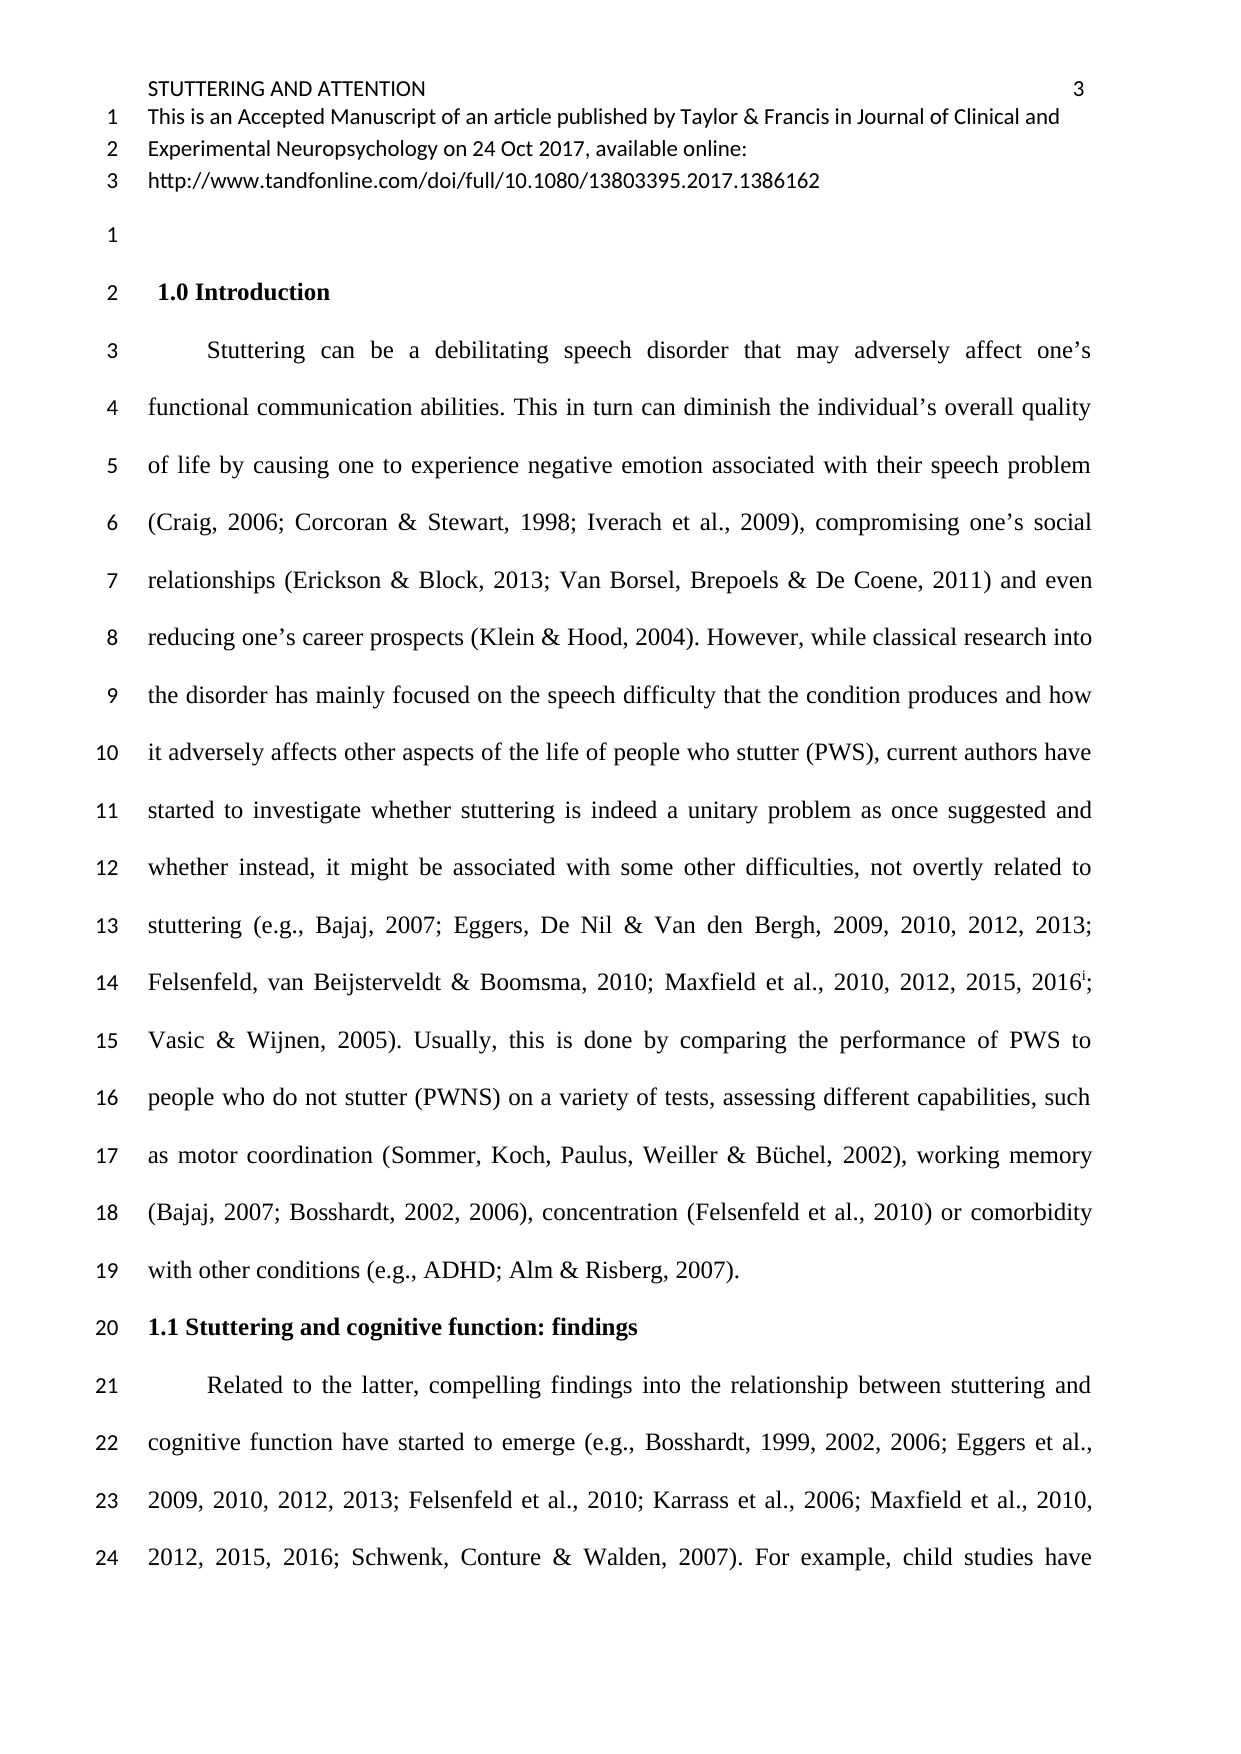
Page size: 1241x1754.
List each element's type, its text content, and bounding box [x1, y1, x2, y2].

subtitle Introduction [157, 277, 1093, 306]
text 1.1 Stuttering and cognitive function: findings [148, 1312, 1093, 1341]
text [148, 1370, 1093, 1571]
text Stuttering can be a debilitating speech disorder that may adversely affect one’s functional communication abilities. This in turn can diminish the individual’s overall quality of life by causing one to experience negative emotion associated with their speech problem (Craig, 2006; Corcoran & Stewart, 1998; Iverach et al., 2009), compromising one’s social relationships (Erickson & Block, 2013; Van Borsel, Brepoels & De Coene, 2011) and even reducing one’s career prospects (Klein & Hood, 2004). However, while classical research into the disorder has mainly focused on the speech difficulty that the condition produces and how it adversely affects other aspects of the life of people who stutter (PWS), current authors have started to investigate whether stuttering is indeed a unitary problem as once suggested and whether instead, it might be associated with some other difficulties, not overtly related to stuttering (e.g., Bajaj, 2007; Eggers, De Nil & Van den Bergh, 2009, 2010, 2012, 2013; Felsenfeld, van Beijsterveldt & Boomsma, 2010; Maxfield et al., 2010, 2012, 2015, 2016; Vasic & Wijnen, 2005). Usually, this is done by comparing the performance of PWS to people who do not stutter (PWNS) on a variety of tests, assessing different capabilities, such as motor coordination (Sommer, Koch, Paulus, Weiller & Büchel, 2002), working memory (Bajaj, 2007; Bosshardt, 2002, 2006), concentration (Felsenfeld et al., 2010) or comorbidity with other conditions (e.g., ADHD; Alm & Risberg, 2007). [148, 335, 1093, 1283]
